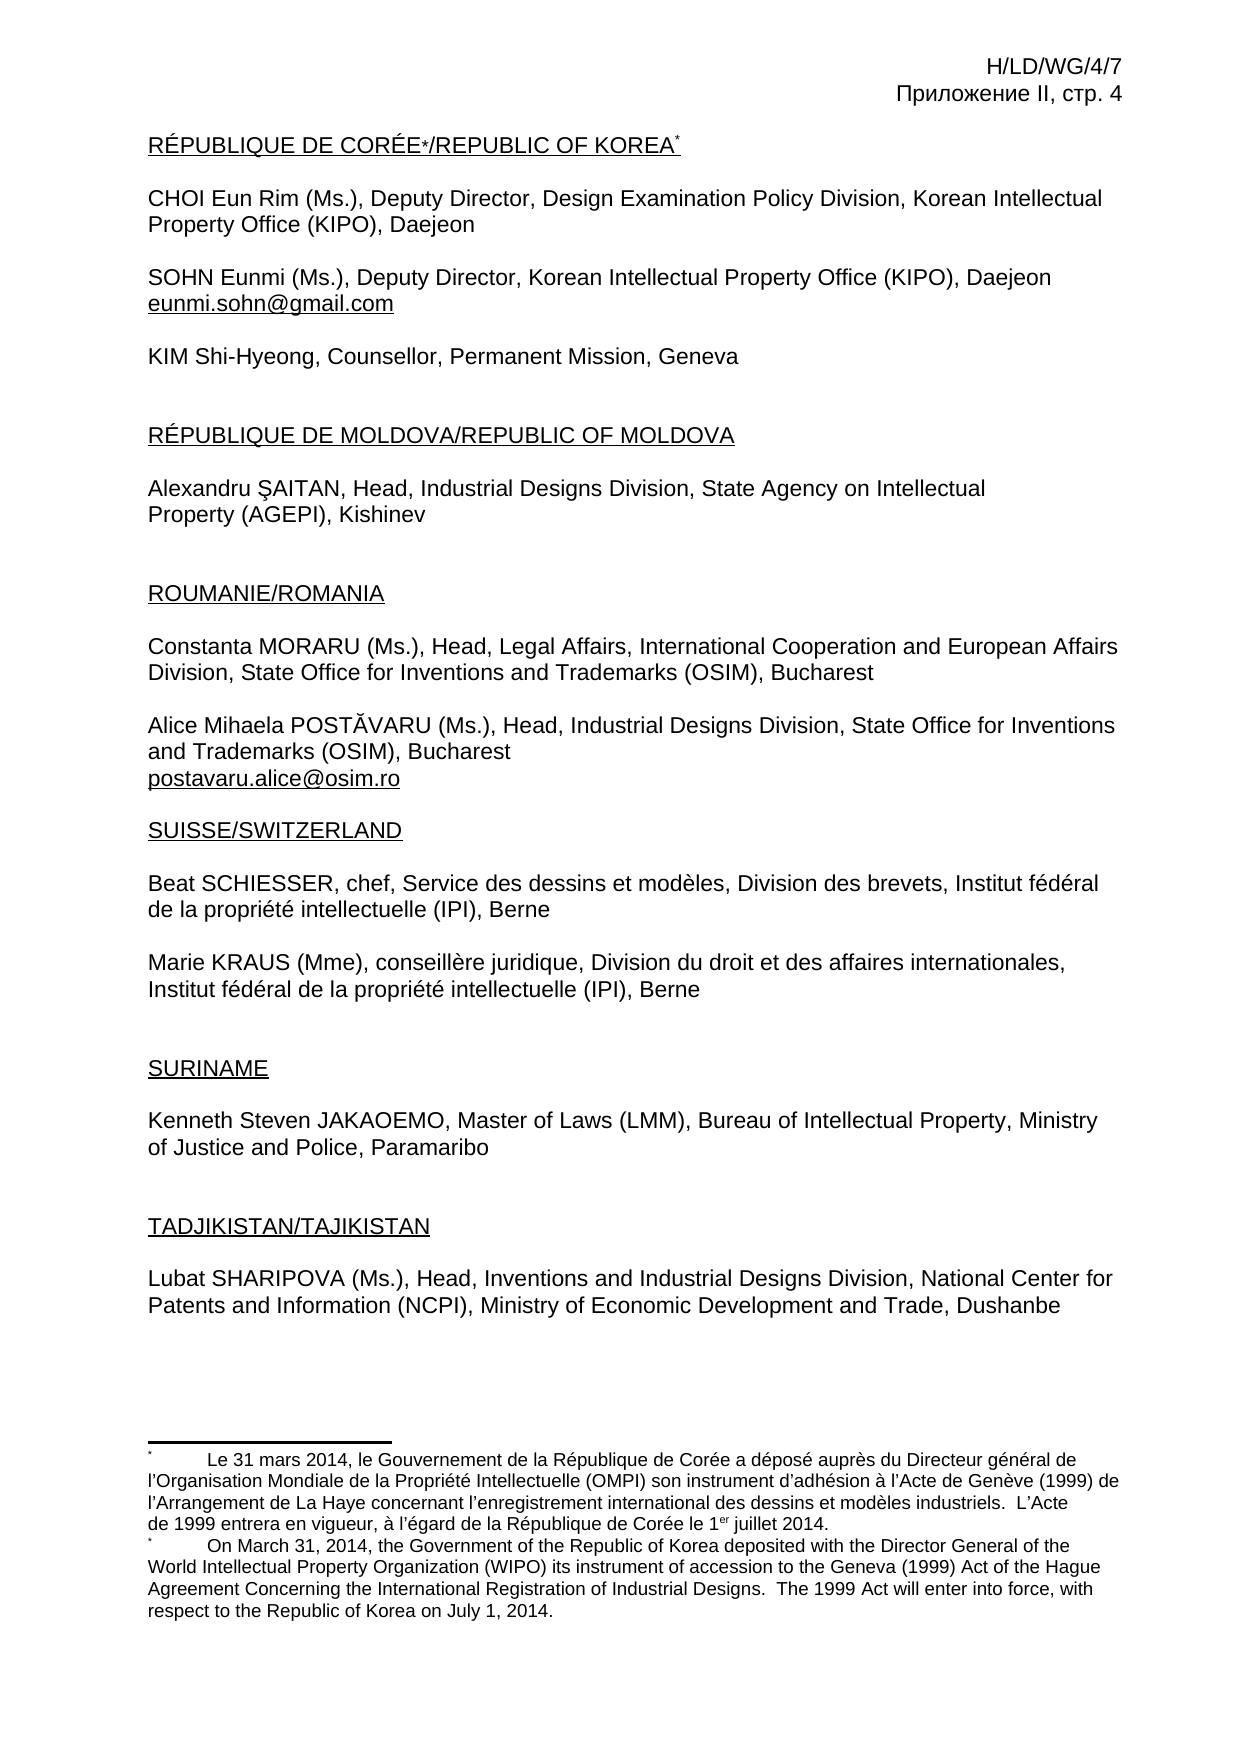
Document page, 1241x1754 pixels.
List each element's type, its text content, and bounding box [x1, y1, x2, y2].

text TADJIKISTAN/TAJIKISTAN [148, 1213, 1122, 1239]
text eunmi.sohn@gmail.com [148, 290, 1122, 317]
text ROUMANIE/ROMANIA [148, 580, 1122, 607]
text Marie KRAUS (Mme), conseillère juridique, Division du droit et des affaires internationales, Institut fédéral de la propriété intellectuelle (IPI), Berne [148, 949, 1122, 1002]
text Constanta MORARU (Ms.), Head, Legal Affairs, International Cooperation and European Affairs Division, State Office for Inventions and Trademarks (OSIM), Bucharest [148, 633, 1122, 686]
text SURINAME [148, 1054, 1122, 1081]
text Alexandru ŞAITAN, Head, Industrial Designs Division, State Agency on Intellectual Property (AGEPI), Kishinev [148, 475, 1122, 527]
text KIM Shi-Hyeong, Counsellor, Permanent Mission, Geneva [148, 343, 1122, 369]
text RÉPUBLIQUE DE CORÉE*/REPUBLIC OF KOREA* [148, 132, 1122, 158]
text SUISSE/SWITZERLAND [148, 817, 1122, 844]
text RÉPUBLIQUE DE MOLDOVA/REPUBLIC OF MOLDOVA [148, 422, 1122, 448]
text SOHN Eunmi (Ms.), Deputy Director, Korean Intellectual Property Office (KIPO), Daejeon [148, 264, 1122, 290]
text CHOI Eun Rim (Ms.), Deputy Director, Design Examination Policy Division, Korean Intellectual Property Office (KIPO), Daejeon [148, 185, 1122, 238]
text Alice Mihaela POSTĂVARU (Ms.), Head, Industrial Designs Division, State Office for Inventions and Trademarks (OSIM), Bucharest [148, 712, 1122, 765]
text Kenneth Steven JAKAOEMO, Master of Laws (LMM), Bureau of Intellectual Property, Ministry of Justice and Police, Paramaribo [148, 1107, 1122, 1160]
text Lubat SHARIPOVA (Ms.), Head, Inventions and Industrial Designs Division, National Center for Patents and Information (NCPI), Ministry of Economic Development and Trade, Dushanbe [148, 1265, 1122, 1318]
text postavaru.alice@osim.ro [148, 765, 1122, 791]
text Beat SCHIESSER, chef, Service des dessins et modèles, Division des brevets, Institut fédéral de la propriété intellectuelle (IPI), Berne [148, 870, 1122, 923]
